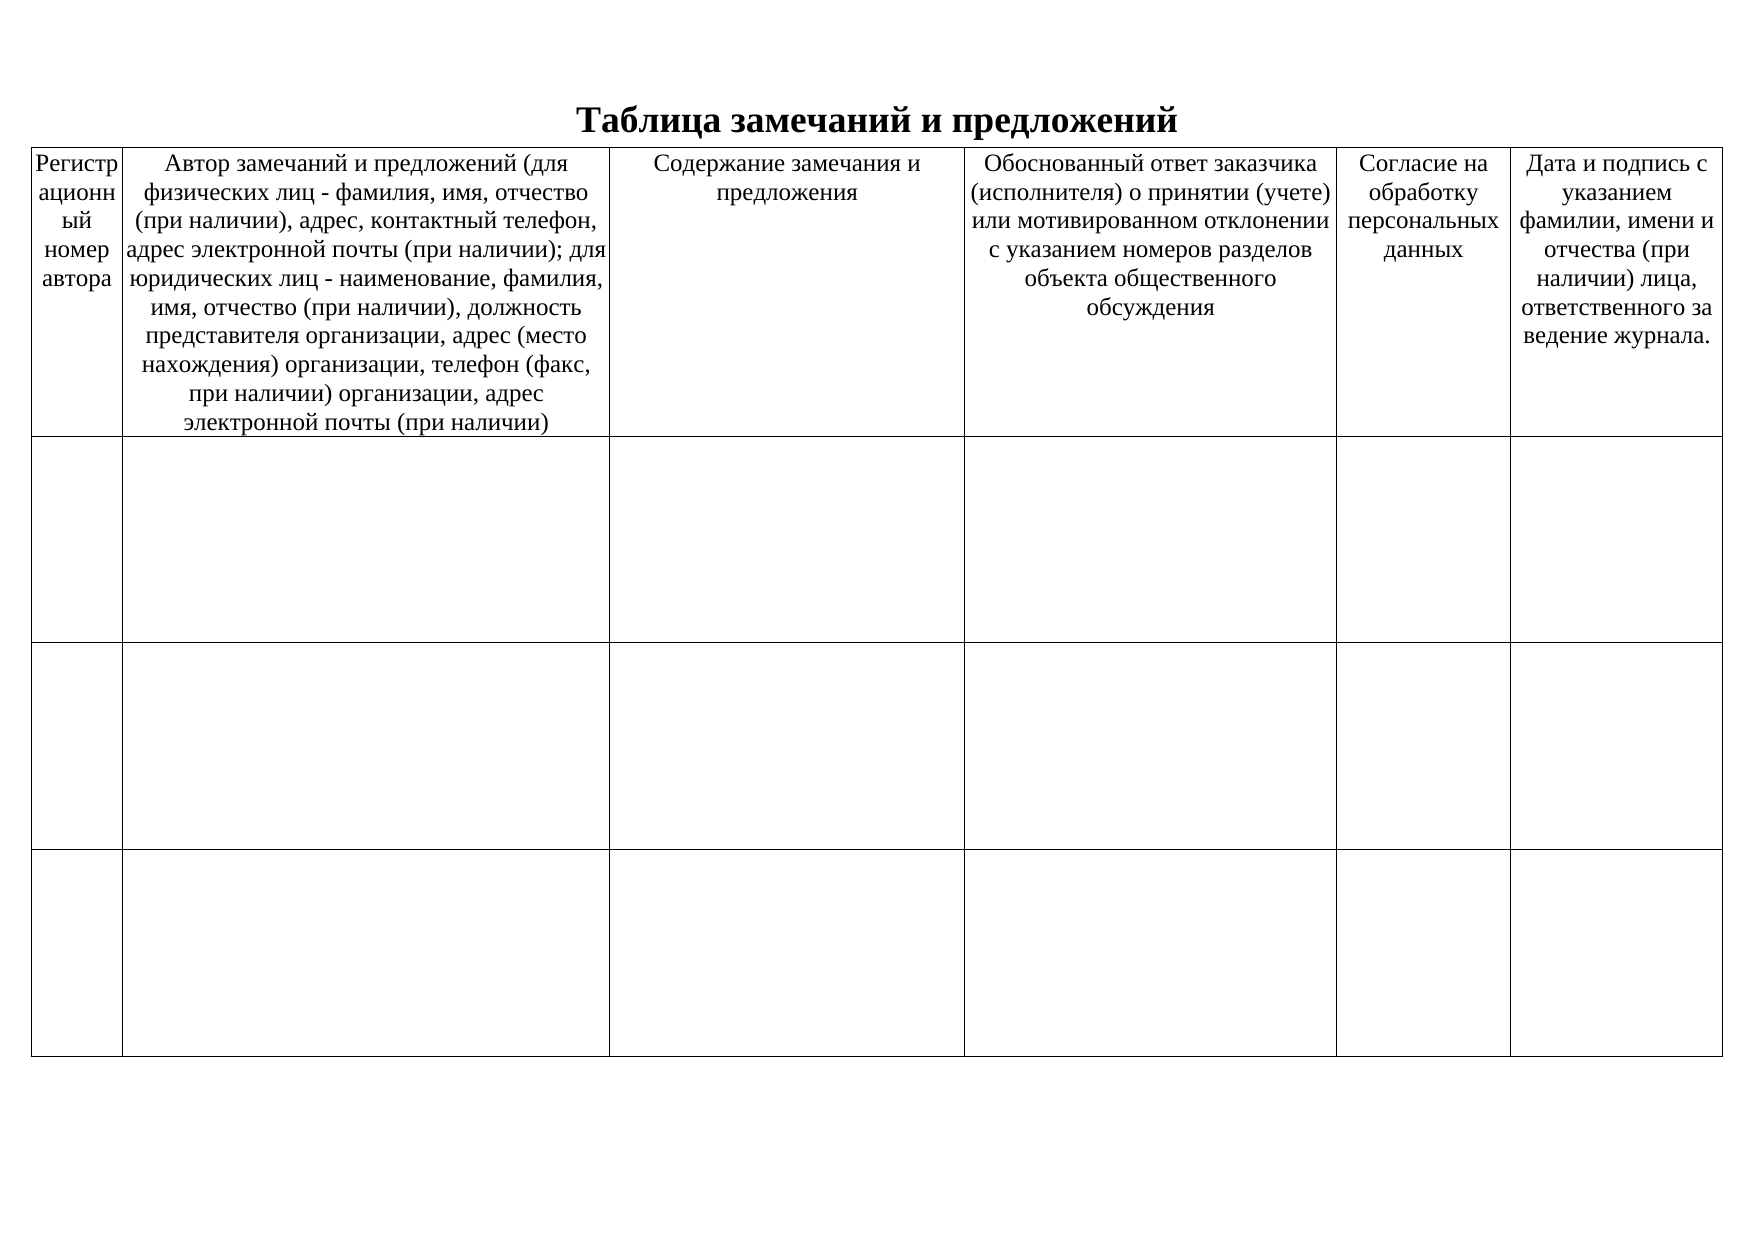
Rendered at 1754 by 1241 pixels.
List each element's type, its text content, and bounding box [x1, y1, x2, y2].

table_cell [32, 850, 122, 1056]
table_cell [123, 437, 609, 642]
text Таблица замечаний и предложений [118, 97, 1636, 141]
table_cell [610, 643, 964, 849]
table_cell [123, 850, 609, 1056]
table_cell [32, 643, 122, 849]
table_cell [1337, 643, 1510, 849]
table_cell [123, 643, 609, 849]
table_cell [965, 437, 1336, 642]
table_cell [1337, 850, 1510, 1056]
table_cell [610, 437, 964, 642]
table_header Содержание замечания и предложения [610, 148, 964, 436]
table_header Согласие на обработку персональных данных [1337, 148, 1510, 436]
table_cell [32, 437, 122, 642]
table_cell [1511, 850, 1722, 1056]
table_header Регистрационный номер автора [32, 148, 122, 436]
table_cell [965, 850, 1336, 1056]
table_cell [1337, 437, 1510, 642]
table_cell [1511, 437, 1722, 642]
table_cell [1511, 643, 1722, 849]
table_cell [610, 850, 964, 1056]
table_header Автор замечаний и предложений (для физических лиц - фамилия, имя, отчество (при наличии), адрес, контактный телефон, адрес электронной почты (при наличии); для юридических лиц - наименование, фамилия, имя, отчество (при наличии), должность представителя организации, адрес (место нахождения) организации, телефон (факс, при наличии) организации, адрес электронной почты (при наличии) [123, 148, 609, 436]
table_header Обоснованный ответ заказчика (исполнителя) о принятии (учете) или мотивированном отклонении с указанием номеров разделов объекта общественного обсуждения [965, 148, 1336, 436]
table_header Дата и подпись с указанием фамилии, имени и отчества (при наличии) лица, ответственного за ведение журнала. [1511, 148, 1722, 436]
table_cell [965, 643, 1336, 849]
